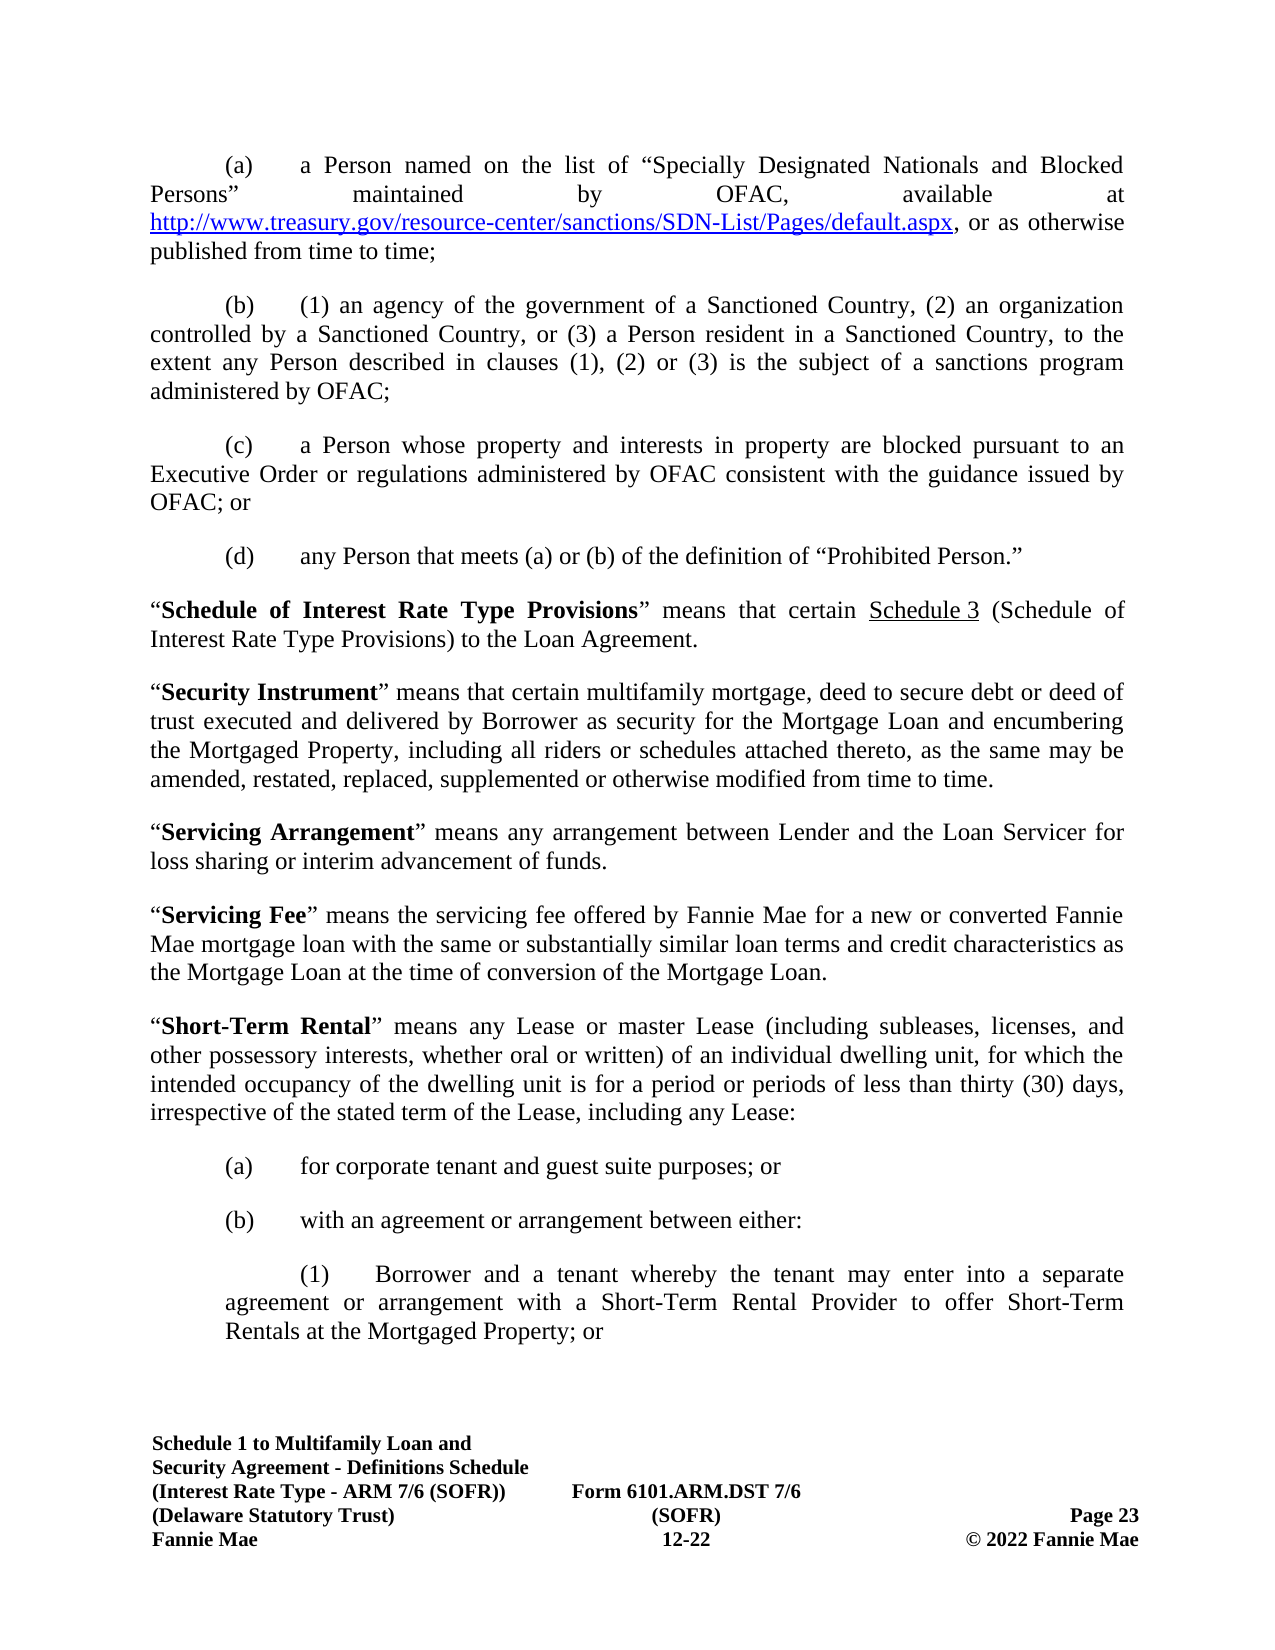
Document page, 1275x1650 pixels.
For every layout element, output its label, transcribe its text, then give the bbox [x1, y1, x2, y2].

text (1) Borrower and a tenant whereby the tenant may enter into a separate agreement or arrangement with a Short-Term Rental Provider to offer Short-Term Rentals at the Mortgaged Property; or [225, 1259, 1125, 1345]
text “Schedule of Interest Rate Type Provisions” means that certain Schedule 3 (Schedule of Interest Rate Type Provisions) to the Loan Agreement. [150, 595, 1125, 652]
text “Short-Term Rental” means any Lease or master Lease (including subleases, licenses, and other possessory interests, whether oral or written) of an individual dwelling unit, for which the intended occupancy of the dwelling unit is for a period or periods of less than thirty (30) days, irrespective of the stated term of the Lease, including any Lease: [150, 1011, 1125, 1126]
text (a) for corporate tenant and guest suite purposes; or [150, 1151, 1125, 1180]
text (c) a Person whose property and interests in property are blocked pursuant to an Executive Order or regulations administered by OFAC consistent with the guidance issued by OFAC; or [150, 430, 1125, 516]
text (d) any Person that meets (a) or (b) of the definition of “Prohibited Person.” [150, 541, 1125, 570]
text (b) with an agreement or arrangement between either: [150, 1205, 1125, 1234]
text “Security Instrument” means that certain multifamily mortgage, deed to secure debt or deed of trust executed and delivered by Borrower as security for the Mortgage Loan and encumbering the Mortgaged Property, including all riders or schedules attached thereto, as the same may be amended, restated, replaced, supplemented or otherwise modified from time to time. [150, 677, 1125, 792]
text “Servicing Fee” means the servicing fee offered by Fannie Mae for a new or converted Fannie Mae mortgage loan with the same or substantially similar loan terms and credit characteristics as the Mortgage Loan at the time of conversion of the Mortgage Loan. [150, 900, 1125, 986]
text “Servicing Arrangement” means any arrangement between Lender and the Loan Servicer for loss sharing or interim advancement of funds. [150, 817, 1125, 875]
text (b) (1) an agency of the government of a Sanctioned Country, (2) an organization controlled by a Sanctioned Country, or (3) a Person resident in a Sanctioned Country, to the extent any Person described in clauses (1), (2) or (3) is the subject of a sanctions program administered by OFAC; [150, 290, 1125, 405]
text (a) a Person named on the list of “Specially Designated Nationals and Blocked Persons” maintained by OFAC, available at http://www.treasury.gov/resource-center/sanctions/SDN-List/Pages/default.aspx, or as otherwise published from time to time; [150, 150, 1125, 265]
